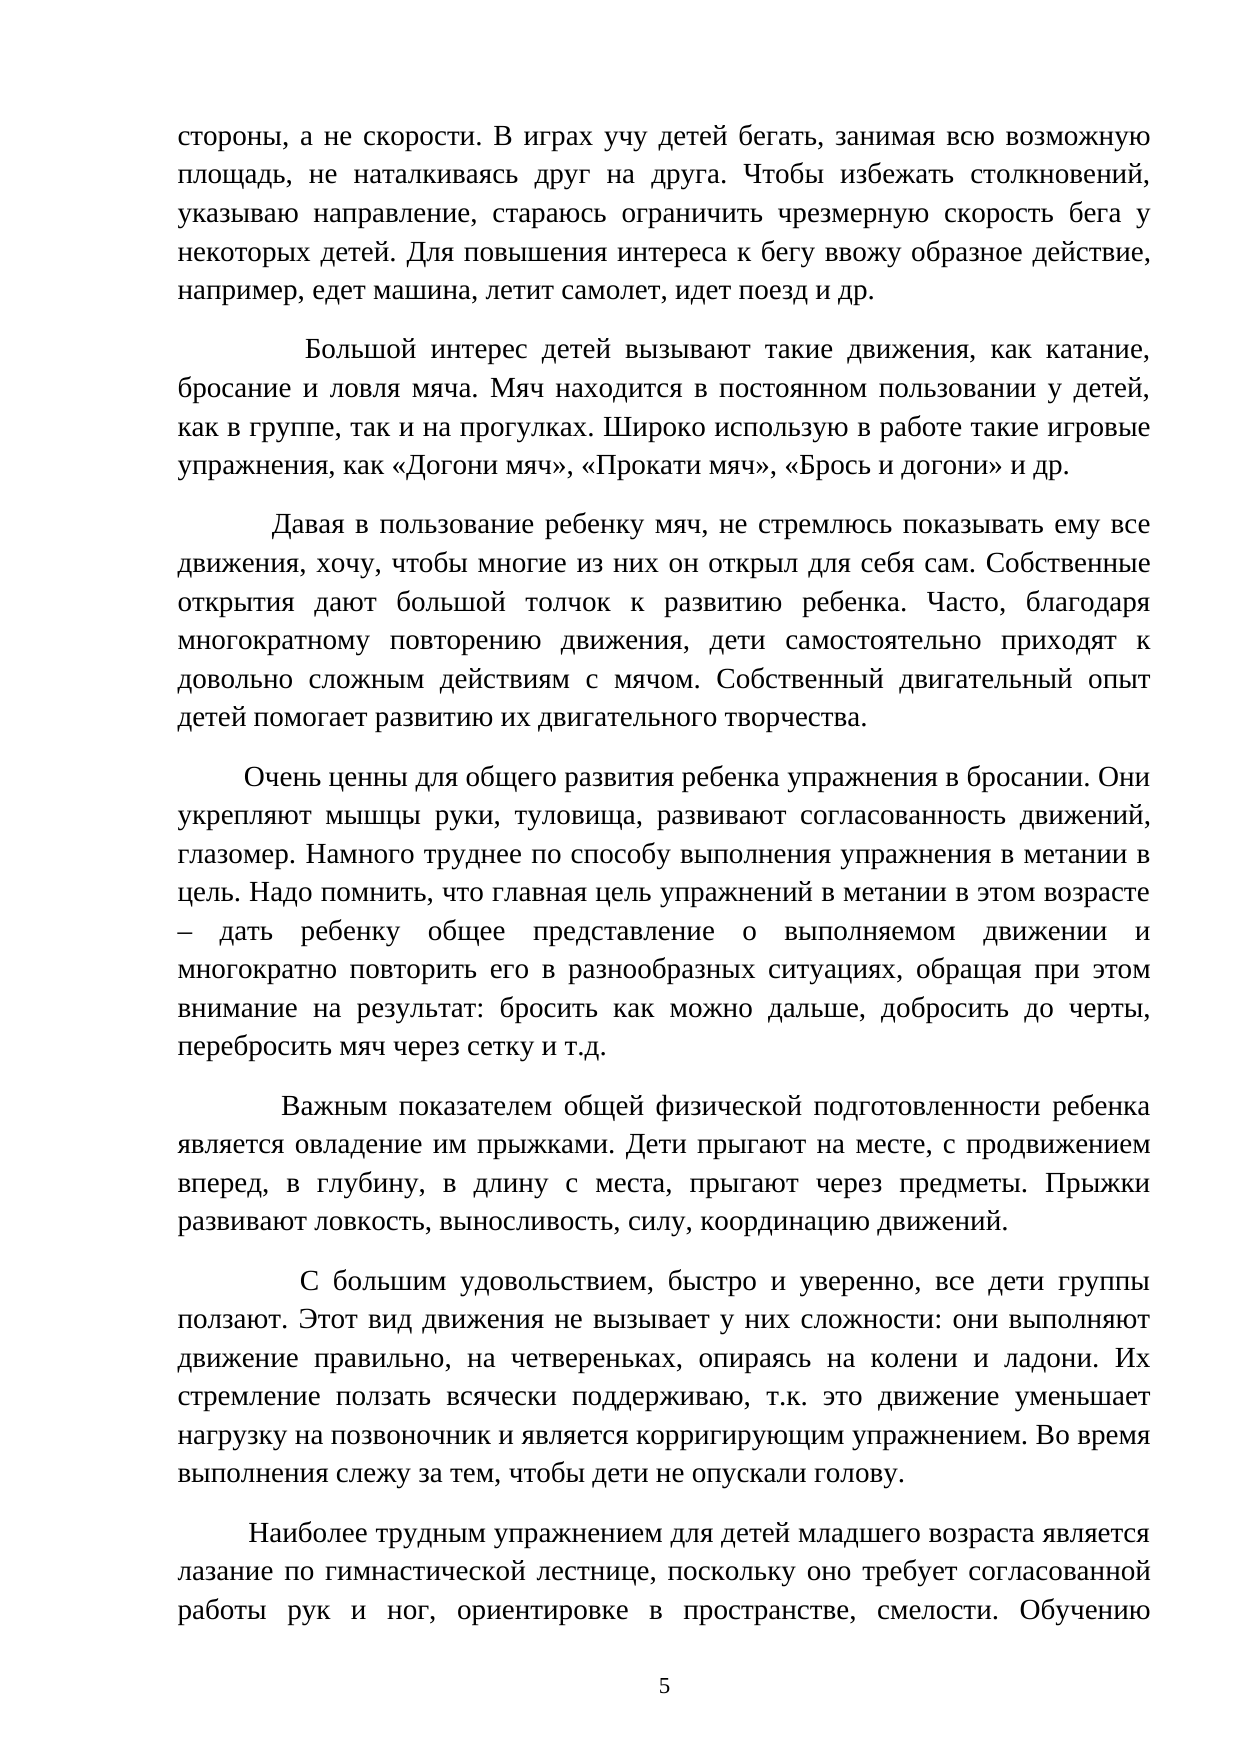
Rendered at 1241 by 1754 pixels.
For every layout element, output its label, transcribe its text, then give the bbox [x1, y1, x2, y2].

text С большим удовольствием, быстро и уверенно, все дети группы ползают. Этот вид движения не вызывает у них сложности: они выполняют движение правильно, на четвереньках, опираясь на колени и ладони. Их стремление ползать всячески поддерживаю, т.к. это движение уменьшает нагрузку на позвоночник и является корригирующим упражнением. Во время выполнения слежу за тем, чтобы дети не опускали голову. [177, 1263, 1152, 1489]
text Давая в пользование ребенку мяч, не стремлюсь показывать ему все движения, хочу, чтобы многие из них он открыл для себя сам. Собственные открытия дают большой толчок к развитию ребенка. Часто, благодаря многократному повторению движения, дети самостоятельно приходят к довольно сложным действиям с мячом. Собственный двигательный опыт детей помогает развитию их двигательного творчества. [177, 507, 1152, 733]
text Очень ценны для общего развития ребенка упражнения в бросании. Они укрепляют мышцы руки, туловища, развивают согласованность движений, глазомер. Намного труднее по способу выполнения упражнения в метании в цель. Надо помнить, что главная цель упражнений в метании в этом возрасте – дать ребенку общее представление о выполняемом движении и многократно повторить его в разнообразных ситуациях, обращая при этом внимание на результат: бросить как можно дальше, добросить до черты, перебросить мяч через сетку и т.д. [177, 759, 1152, 1062]
text Важным показателем общей физической подготовленности ребенка является овладение им прыжками. Дети прыгают на месте, с продвижением вперед, в глубину, в длину с места, прыгают через предметы. Прыжки развивают ловкость, выносливость, силу, координацию движений. [177, 1088, 1152, 1237]
text Большой интерес детей вызывают такие движения, как катание, бросание и ловля мяча. Мяч находится в постоянном пользовании у детей, как в группе, так и на прогулках. Широко использую в работе такие игровые упражнения, как «Догони мяч», «Прокати мяч», «Брось и догони» и др. [177, 332, 1152, 481]
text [177, 1515, 1152, 1626]
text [177, 118, 1152, 306]
